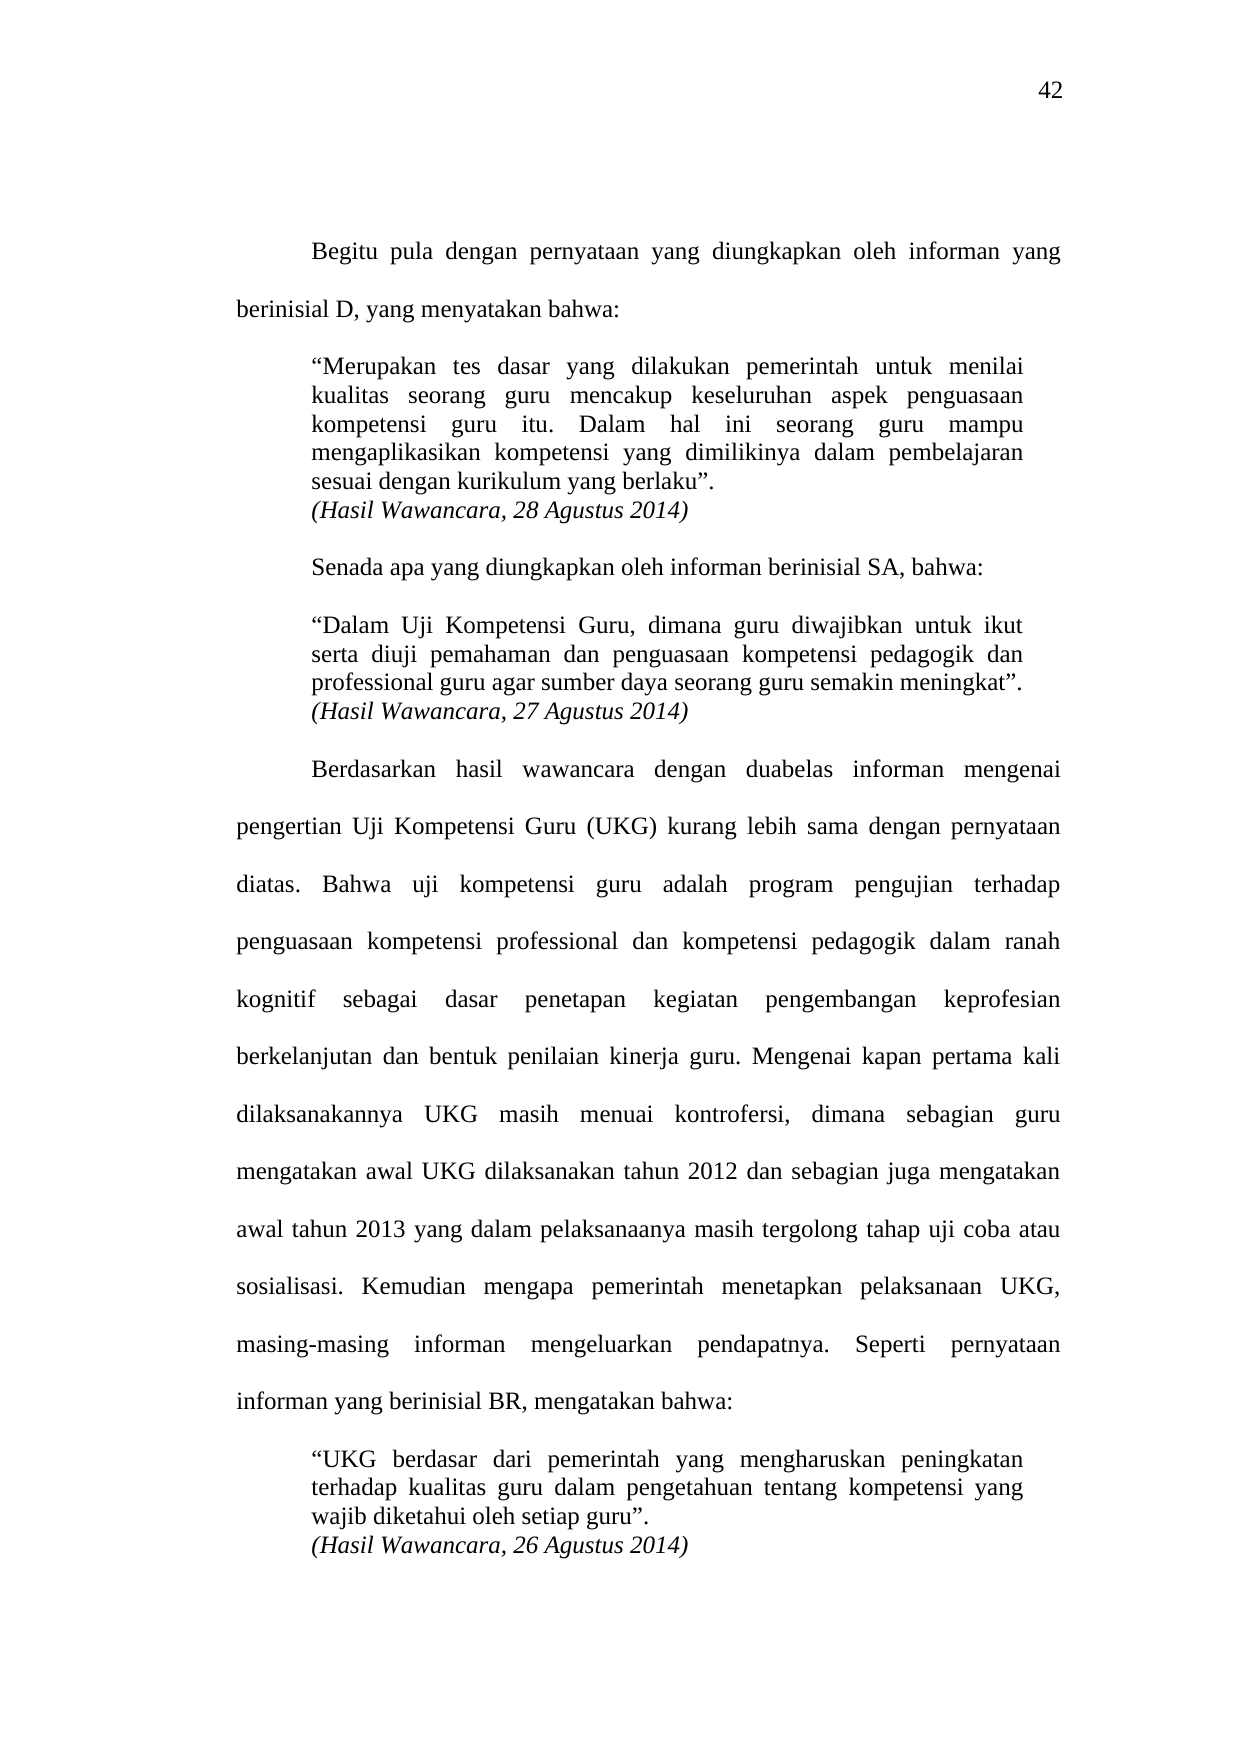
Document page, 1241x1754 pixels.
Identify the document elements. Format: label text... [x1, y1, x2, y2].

text Senada apa yang diungkapkan oleh informan berinisial SA, bahwa: [236, 552, 1061, 581]
text (Hasil Wawancara, 26 Agustus 2014) [311, 1530, 1024, 1559]
text Begitu pula dengan pernyataan yang diungkapkan oleh informan yang berinisial D, yang menyatakan bahwa: [236, 236, 1061, 322]
text (Hasil Wawancara, 27 Agustus 2014) [311, 696, 1024, 725]
text Berdasarkan hasil wawancara dengan duabelas informan mengenai pengertian Uji Kompetensi Guru (UKG) kurang lebih sama dengan pernyataan diatas. Bahwa uji kompetensi guru adalah program pengujian terhadap penguasaan kompetensi professional dan kompetensi pedagogik dalam ranah kognitif sebagai dasar penetapan kegiatan pengembangan keprofesian berkelanjutan dan bentuk penilaian kinerja guru. Mengenai kapan pertama kali dilaksanakannya UKG masih menuai kontrofersi, dimana sebagian guru mengatakan awal UKG dilaksanakan tahun 2012 dan sebagian juga mengatakan awal tahun 2013 yang dalam pelaksanaanya masih tergolong tahap uji coba atau sosialisasi. Kemudian mengapa pemerintah menetapkan pelaksanaan UKG, masing-masing informan mengeluarkan pendapatnya. Seperti pernyataan informan yang berinisial BR, mengatakan bahwa: [236, 754, 1061, 1415]
text “UKG berdasar dari pemerintah yang mengharuskan peningkatan terhadap kualitas guru dalam pengetahuan tentang kompetensi yang wajib diketahui oleh setiap guru”. [311, 1444, 1024, 1530]
text (Hasil Wawancara, 28 Agustus 2014) [311, 495, 1024, 524]
text “Merupakan tes dasar yang dilakukan pemerintah untuk menilai kualitas seorang guru mencakup keseluruhan aspek penguasaan kompetensi guru itu. Dalam hal ini seorang guru mampu mengaplikasikan kompetensi yang dimilikinya dalam pembelajaran sesuai dengan kurikulum yang berlaku”. [311, 351, 1024, 495]
text “Dalam Uji Kompetensi Guru, dimana guru diwajibkan untuk ikut serta diuji pemahaman dan penguasaan kompetensi pedagogik dan professional guru agar sumber daya seorang guru semakin meningkat”. [311, 610, 1024, 696]
